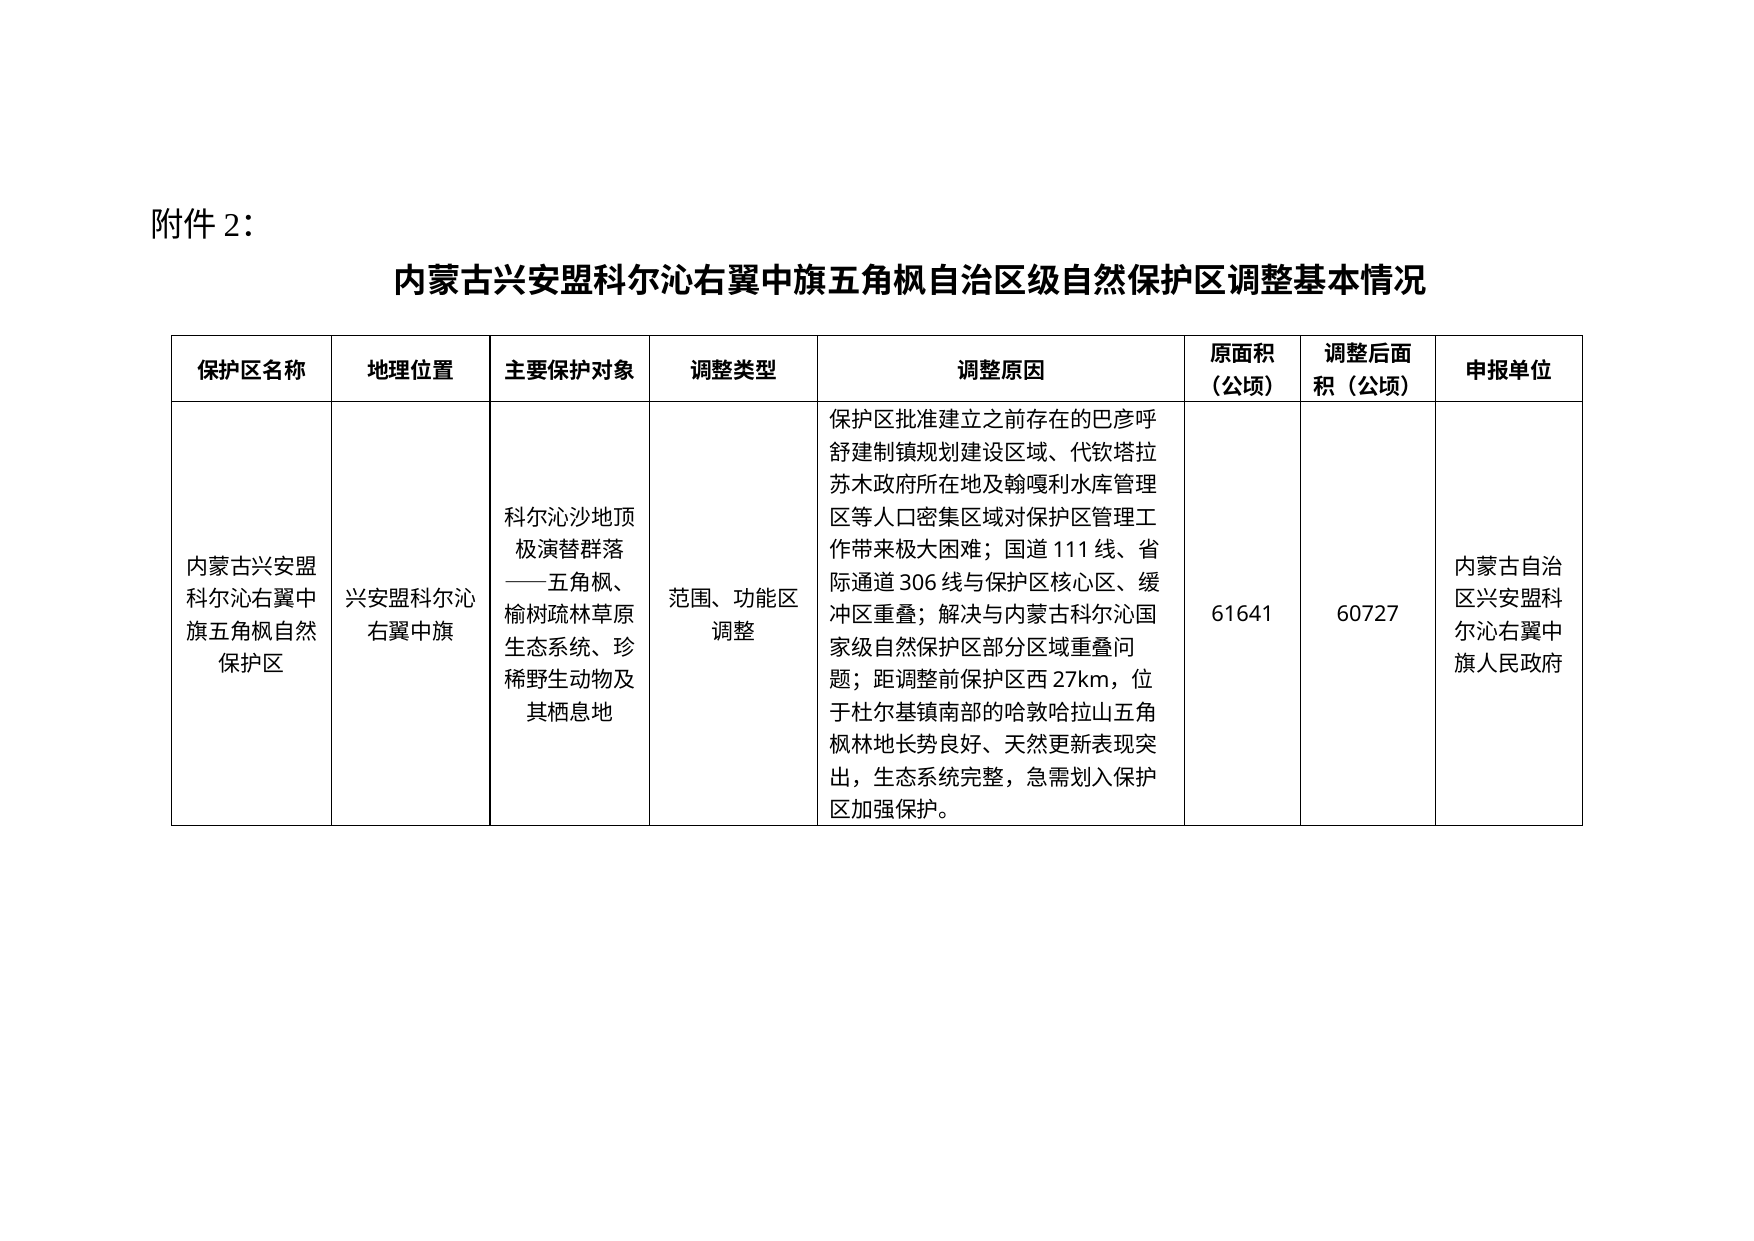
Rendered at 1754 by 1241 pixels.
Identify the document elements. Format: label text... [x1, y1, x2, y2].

table_cell 内蒙古兴安盟科尔沁右翼中旗五角枫自然保护区 [172, 402, 331, 824]
table_cell 60727 [1301, 402, 1435, 824]
table_header 保护区名称 [172, 336, 331, 401]
table_cell 兴安盟科尔沁右翼中旗 [332, 402, 489, 824]
table_header 申报单位 [1436, 336, 1582, 401]
table_header 原面积 （公顷） [1185, 336, 1300, 401]
table_header 调整类型 [650, 336, 817, 401]
table_header 调整后面 积（公顷） [1301, 336, 1435, 401]
table_cell 科尔沁沙地顶极演替群落——五角枫、榆树疏林草原生态系统、珍稀野生动物及其栖息地 [491, 402, 649, 824]
table_header 调整原因 [818, 336, 1184, 401]
text 内蒙古兴安盟科尔沁右翼中旗五角枫自治区级自然保护区调整基本情况 [150, 246, 1604, 311]
table_cell 内蒙古自治区兴安盟科尔沁右翼中旗人民政府 [1436, 402, 1582, 824]
table_header 主要保护对象 [491, 336, 649, 401]
table_cell 保护区批准建立之前存在的巴彦呼舒建制镇规划建设区域、代钦塔拉苏木政府所在地及翰嘎利水库管理区等人口密集区域对保护区管理工作带来极大困难；国道111线、省际通道306线与保护区核心区、缓冲区重叠；解决与内蒙古科尔沁国家级自然保护区部分区域重叠问题；距调整前保护区西27km，位于杜尔基镇南部的哈敦哈拉山五角枫林地长势良好、天然更新表现突出，生态系统完整，急需划入保护区加强保护。 [818, 402, 1184, 824]
table_cell 61641 [1185, 402, 1300, 824]
table_cell 范围、功能区调整 [650, 402, 817, 824]
text 附件2： [150, 198, 1604, 246]
table_header 地理位置 [332, 336, 489, 401]
